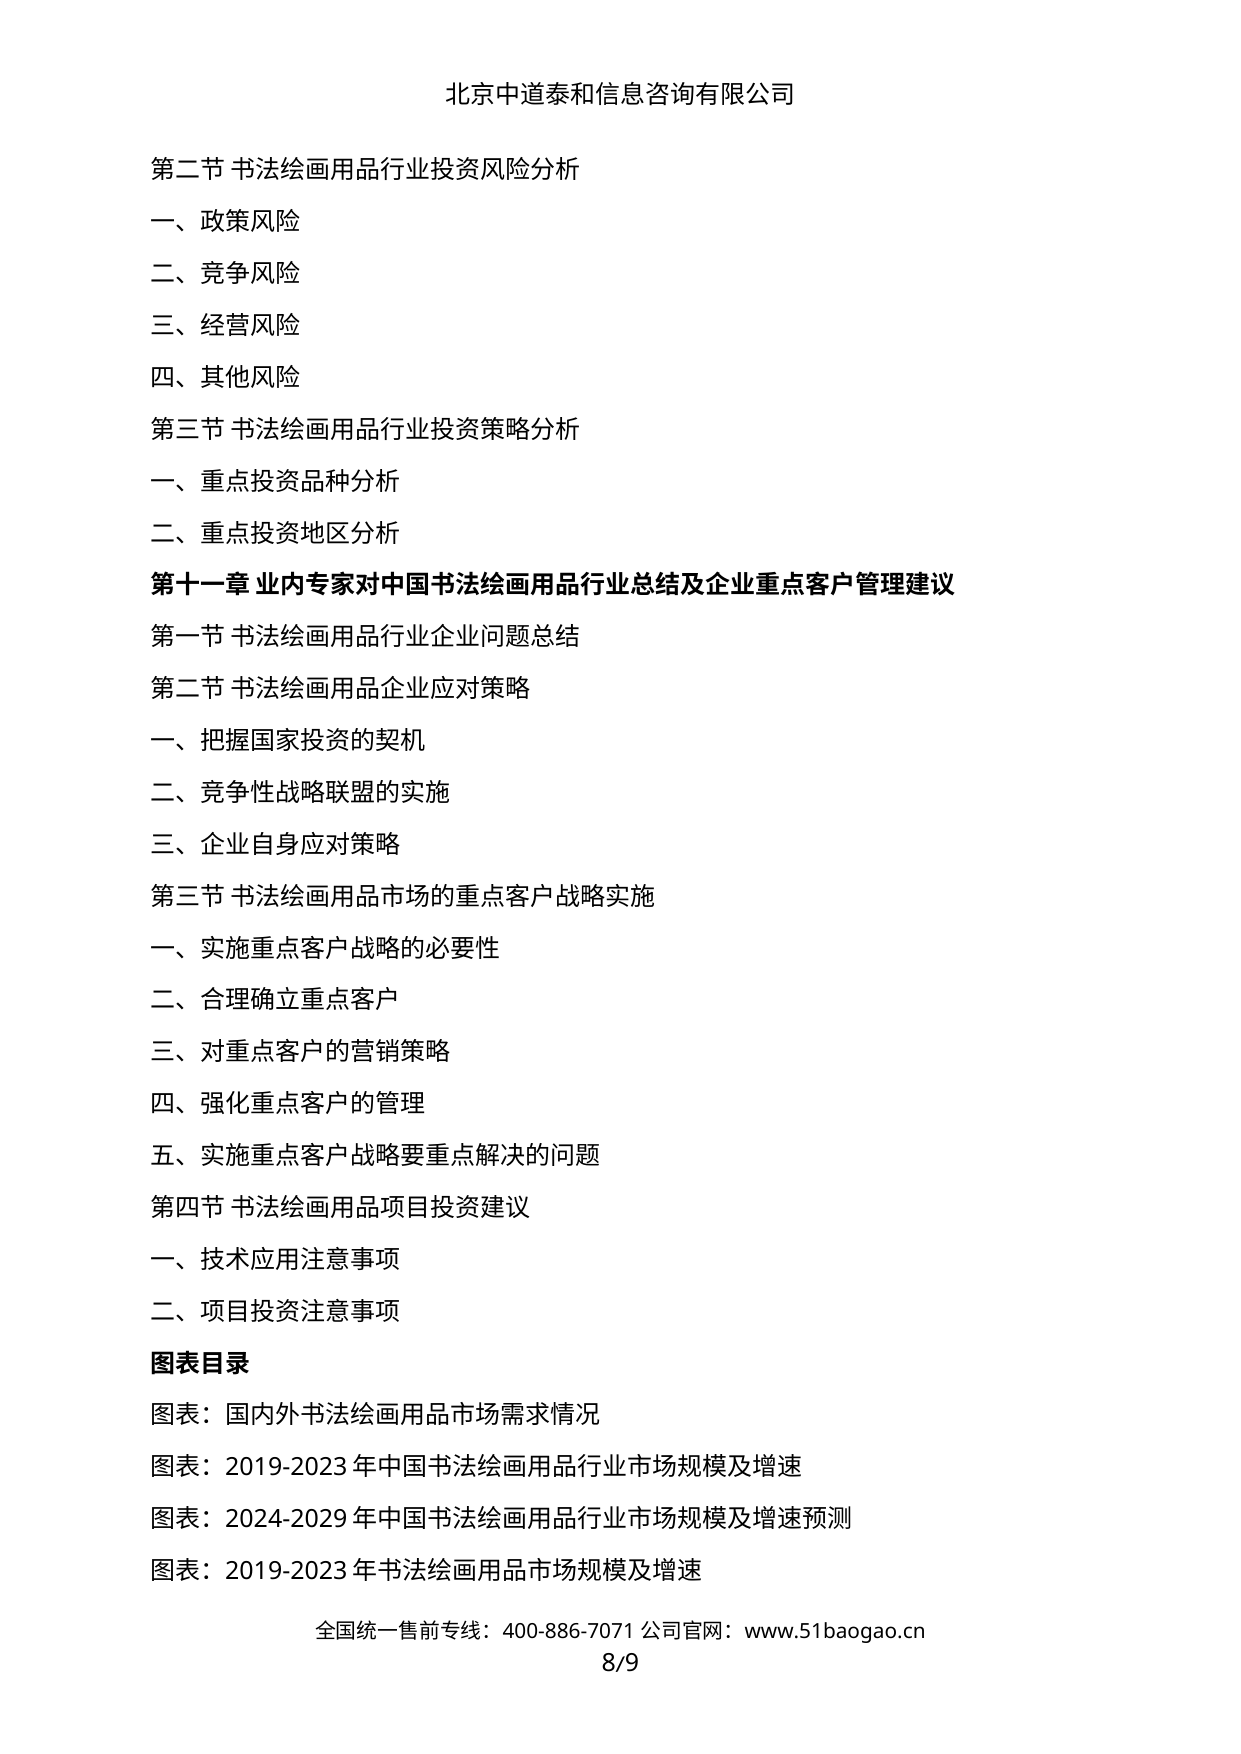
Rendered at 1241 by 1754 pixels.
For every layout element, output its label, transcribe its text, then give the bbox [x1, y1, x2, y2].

text 二、竞争性战略联盟的实施 [150, 772, 1090, 809]
text 第二节 书法绘画用品行业投资风险分析 [150, 150, 1090, 186]
text 三、对重点客户的营销策略 [150, 1032, 1090, 1068]
text 二、重点投资地区分析 [150, 513, 1090, 549]
text 第四节 书法绘画用品项目投资建议 [150, 1187, 1090, 1224]
text 二、合理确立重点客户 [150, 980, 1090, 1016]
text 三、经营风险 [150, 306, 1090, 342]
text 第一节 书法绘画用品行业企业问题总结 [150, 617, 1090, 653]
text 图表：2019-2023年书法绘画用品市场规模及增速 [150, 1551, 1090, 1587]
text 四、强化重点客户的管理 [150, 1084, 1090, 1120]
text 三、企业自身应对策略 [150, 824, 1090, 861]
text 图表：2019-2023年中国书法绘画用品行业市场规模及增速 [150, 1447, 1090, 1483]
text 图表：2024-2029年中国书法绘画用品行业市场规模及增速预测 [150, 1499, 1090, 1535]
text 一、重点投资品种分析 [150, 461, 1090, 497]
text 第三节 书法绘画用品市场的重点客户战略实施 [150, 876, 1090, 912]
text 一、把握国家投资的契机 [150, 721, 1090, 757]
text 图表：国内外书法绘画用品市场需求情况 [150, 1395, 1090, 1431]
text 一、技术应用注意事项 [150, 1239, 1090, 1276]
text 二、项目投资注意事项 [150, 1291, 1090, 1327]
text 四、其他风险 [150, 357, 1090, 394]
text 五、实施重点客户战略要重点解决的问题 [150, 1136, 1090, 1172]
text 第二节 书法绘画用品企业应对策略 [150, 669, 1090, 705]
text 一、政策风险 [150, 202, 1090, 238]
text 图表目录 [150, 1343, 1090, 1379]
text 二、竞争风险 [150, 254, 1090, 290]
text 一、实施重点客户战略的必要性 [150, 928, 1090, 964]
text 第十一章 业内专家对中国书法绘画用品行业总结及企业重点客户管理建议 [150, 565, 1090, 601]
text 第三节 书法绘画用品行业投资策略分析 [150, 409, 1090, 446]
